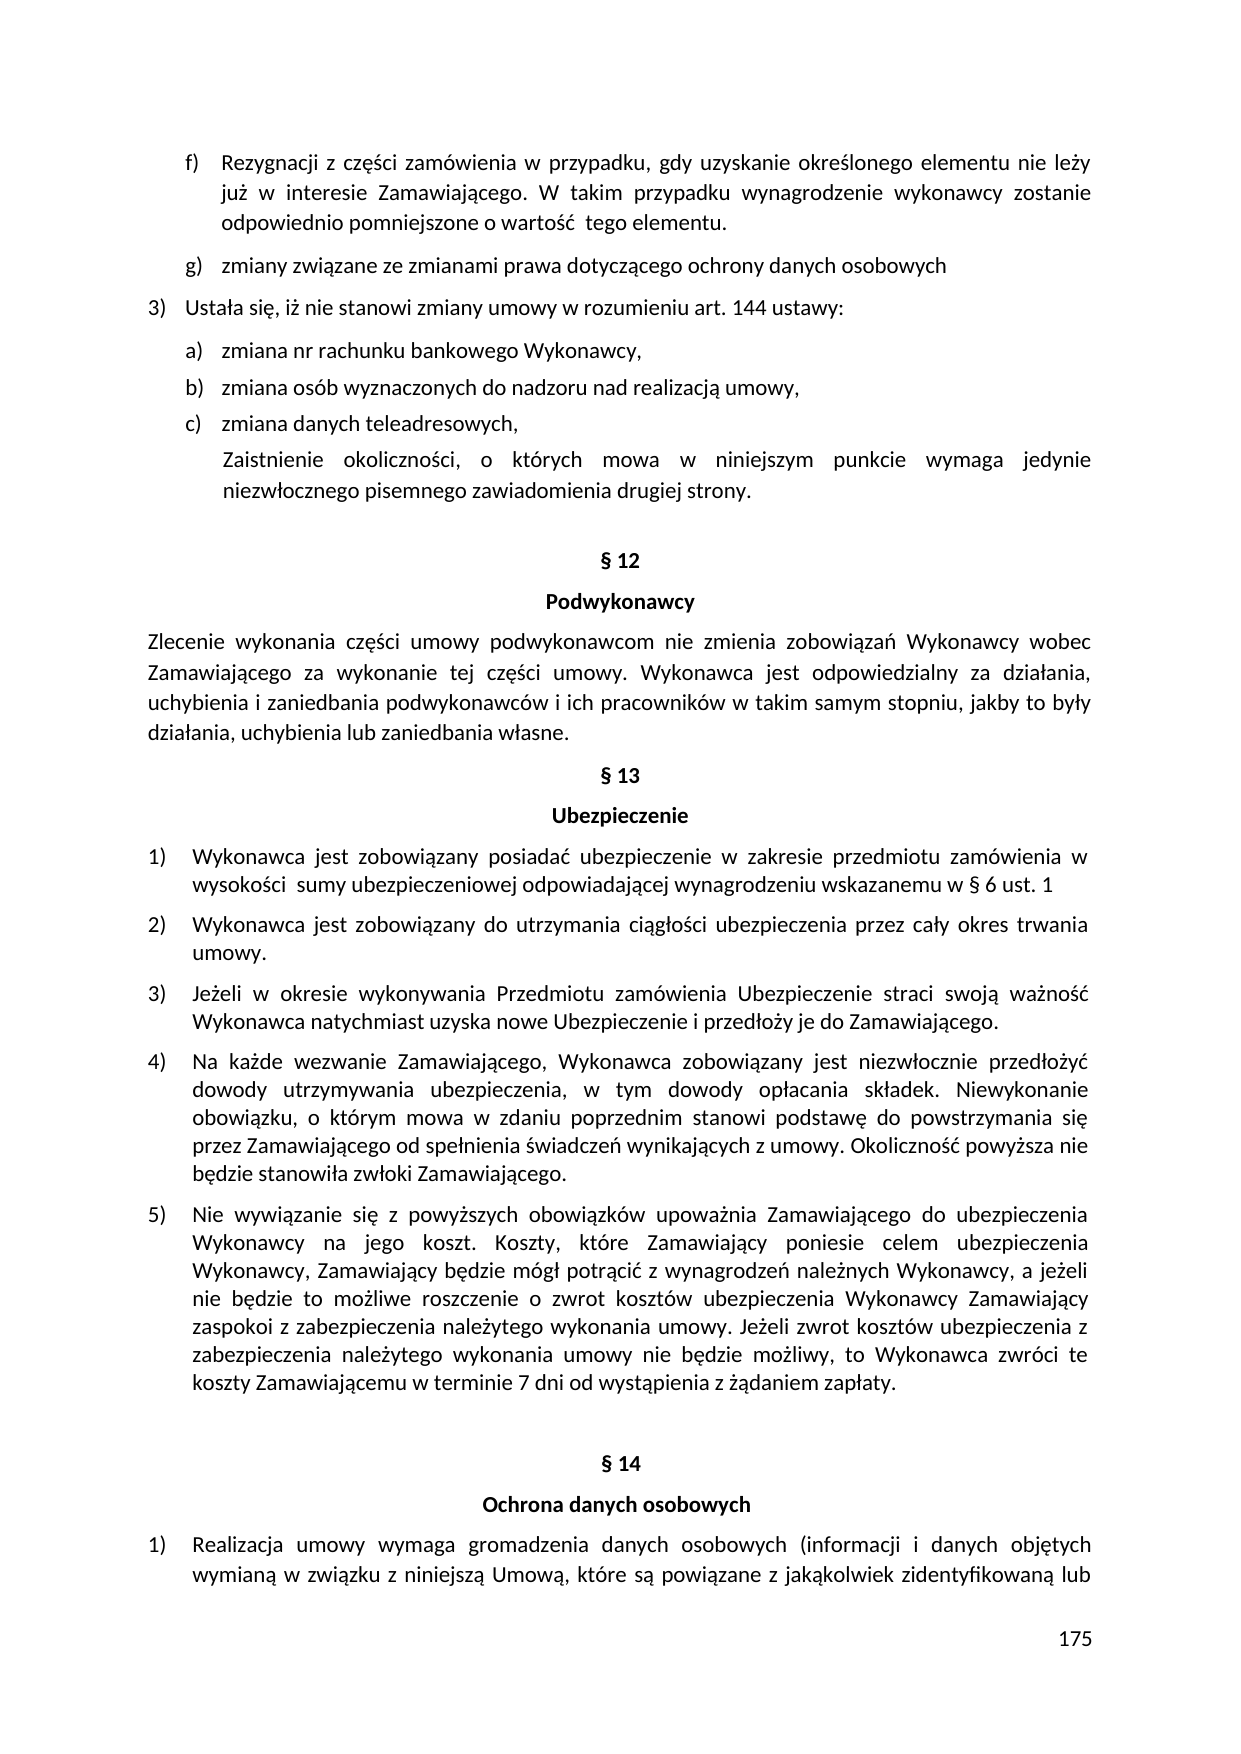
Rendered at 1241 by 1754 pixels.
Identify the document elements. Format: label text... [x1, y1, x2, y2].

text c) zmiana danych teleadresowych, [185, 409, 1093, 437]
text Zlecenie wykonania części umowy podwykonawcom nie zmienia zobowiązań Wykonawcy wobec Zamawiającego za wykonanie tej części umowy. Wykonawca jest odpowiedzialny za działania, uchybienia i zaniedbania podwykonawców i ich pracowników w takim samym stopniu, jakby to były działania, uchybienia lub zaniedbania własne. [148, 627, 1093, 746]
text 1) Wykonawca jest zobowiązany posiadać ubezpieczenie w zakresie przedmiotu zamówienia w wysokości sumy ubezpieczeniowej odpowiadającej wynagrodzeniu wskazanemu w § 6 ust. 1 [148, 842, 1090, 898]
text Podwykonawcy [148, 587, 1093, 615]
text 3) Jeżeli w okresie wykonywania Przedmiotu zamówienia Ubezpieczenie straci swoją ważność Wykonawca natychmiast uzyska nowe Ubezpieczenie i przedłoży je do Zamawiającego. [148, 979, 1090, 1035]
text 2) Wykonawca jest zobowiązany do utrzymania ciągłości ubezpieczenia przez cały okres trwania umowy. [148, 910, 1090, 966]
text § 12 [148, 546, 1093, 574]
list g) zmiany związane ze zmianami prawa dotyczącego ochrony danych osobowych [185, 251, 1093, 279]
text b) zmiana osób wyznaczonych do nadzoru nad realizacją umowy, [185, 373, 1093, 401]
text 5) Nie wywiązanie się z powyższych obowiązków upoważnia Zamawiającego do ubezpieczenia Wykonawcy na jego koszt. Koszty, które Zamawiający poniesie celem ubezpieczenia Wykonawcy, Zamawiający będzie mógł potrącić z wynagrodzeń należnych Wykonawcy, a jeżeli nie będzie to możliwe roszczenie o zwrot kosztów ubezpieczenia Wykonawcy Zamawiający zaspokoi z zabezpieczenia należytego wykonania umowy. Jeżeli zwrot kosztów ubezpieczenia z zabezpieczenia należytego wykonania umowy nie będzie możliwy, to Wykonawca zwróci te koszty Zamawiającemu w terminie 7 dni od wystąpienia z żądaniem zapłaty. [148, 1200, 1090, 1396]
text 4) Na każde wezwanie Zamawiającego, Wykonawca zobowiązany jest niezwłocznie przedłożyć dowody utrzymywania ubezpieczenia, w tym dowody opłacania składek. Niewykonanie obowiązku, o którym mowa w zdaniu poprzednim stanowi podstawę do powstrzymania się przez Zamawiającego od spełnienia świadczeń wynikających z umowy. Okoliczność powyższa nie będzie stanowiła zwłoki Zamawiającego. [148, 1047, 1090, 1188]
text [148, 1530, 1093, 1588]
text Ubezpieczenie [148, 801, 1093, 829]
text § 14 [591, 1449, 1090, 1477]
list f) Rezygnacji z części zamówienia w przypadku, gdy uzyskanie określonego elementu nie leży już w interesie Zamawiającego. W takim przypadku wynagrodzenie wykonawcy zostanie odpowiednio pomniejszone o wartość tego elementu. [185, 148, 1093, 236]
text a) zmiana nr rachunku bankowego Wykonawcy, [185, 336, 1093, 364]
text Zaistnienie okoliczności, o których mowa w niniejszym punkcie wymaga jedynie niezwłocznego pisemnego zawiadomienia drugiej strony. [223, 446, 1093, 504]
text § 13 [148, 761, 1093, 789]
text 3) Ustała się, iż nie stanowi zmiany umowy w rozumieniu art. 144 ustawy: [148, 293, 1093, 321]
text Ochrona danych osobowych [148, 1490, 1090, 1518]
